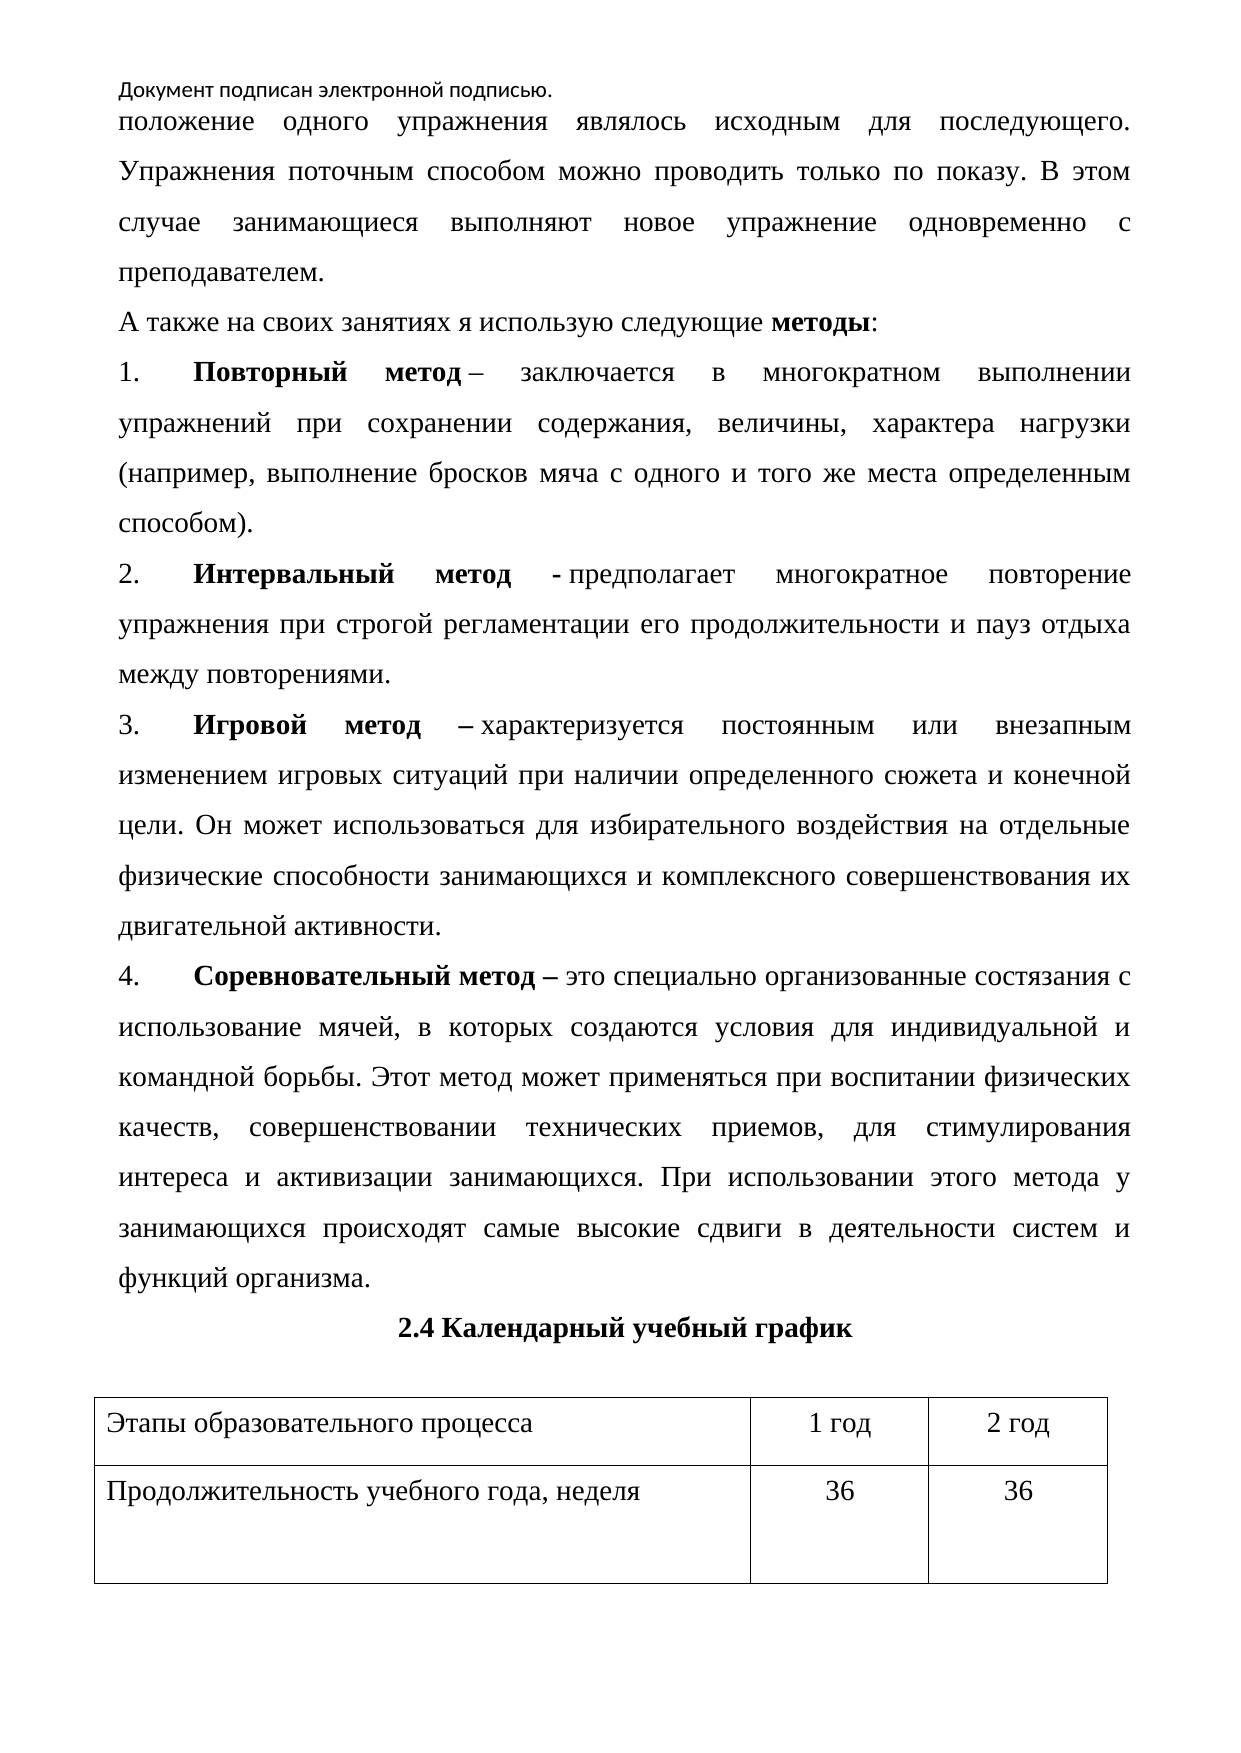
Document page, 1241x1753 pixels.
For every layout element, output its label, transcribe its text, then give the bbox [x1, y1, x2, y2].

table_header 1 год [751, 1398, 928, 1465]
list Повторный метод – заключается в многократном выполнении упражнений при сохранении содержания, величины, характера нагрузки (например, выполнение бросков мяча с одного и того же места определенным способом). [118, 354, 1132, 539]
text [118, 103, 1132, 287]
list Интервальный метод - предполагает многократное повторение упражнения при строгой регламентации его продолжительности и пауз отдыха между повторениями. [118, 556, 1132, 690]
subtitle 2.4 Календарный учебный график [136, 1311, 1114, 1344]
list Соревновательный метод – это специально организованные состязания с использование мячей, в которых создаются условия для индивидуальной и командной борьбы. Этот метод может применяться при воспитании физических качеств, совершенствовании технических приемов, для стимулирования интереса и активизации занимающихся. При использовании этого метода у занимающихся происходят самые высокие сдвиги в деятельности систем и функций организма. [118, 958, 1132, 1294]
table_cell Продолжительность учебного года, неделя [95, 1466, 750, 1583]
table_cell 36 [929, 1466, 1107, 1583]
table_header Этапы образовательного процесса [95, 1398, 750, 1465]
table_cell 36 [751, 1466, 928, 1583]
list Игровой метод – характеризуется постоянным или внезапным изменением игровых ситуаций при наличии определенного сюжета и конечной цели. Он может использоваться для избирательного воздействия на отдельные физические способности занимающихся и комплексного совершенствования их двигательной активности. [118, 707, 1132, 942]
table_header 2 год [929, 1398, 1107, 1465]
text А также на своих занятиях я использую следующие методы: [118, 304, 1152, 338]
